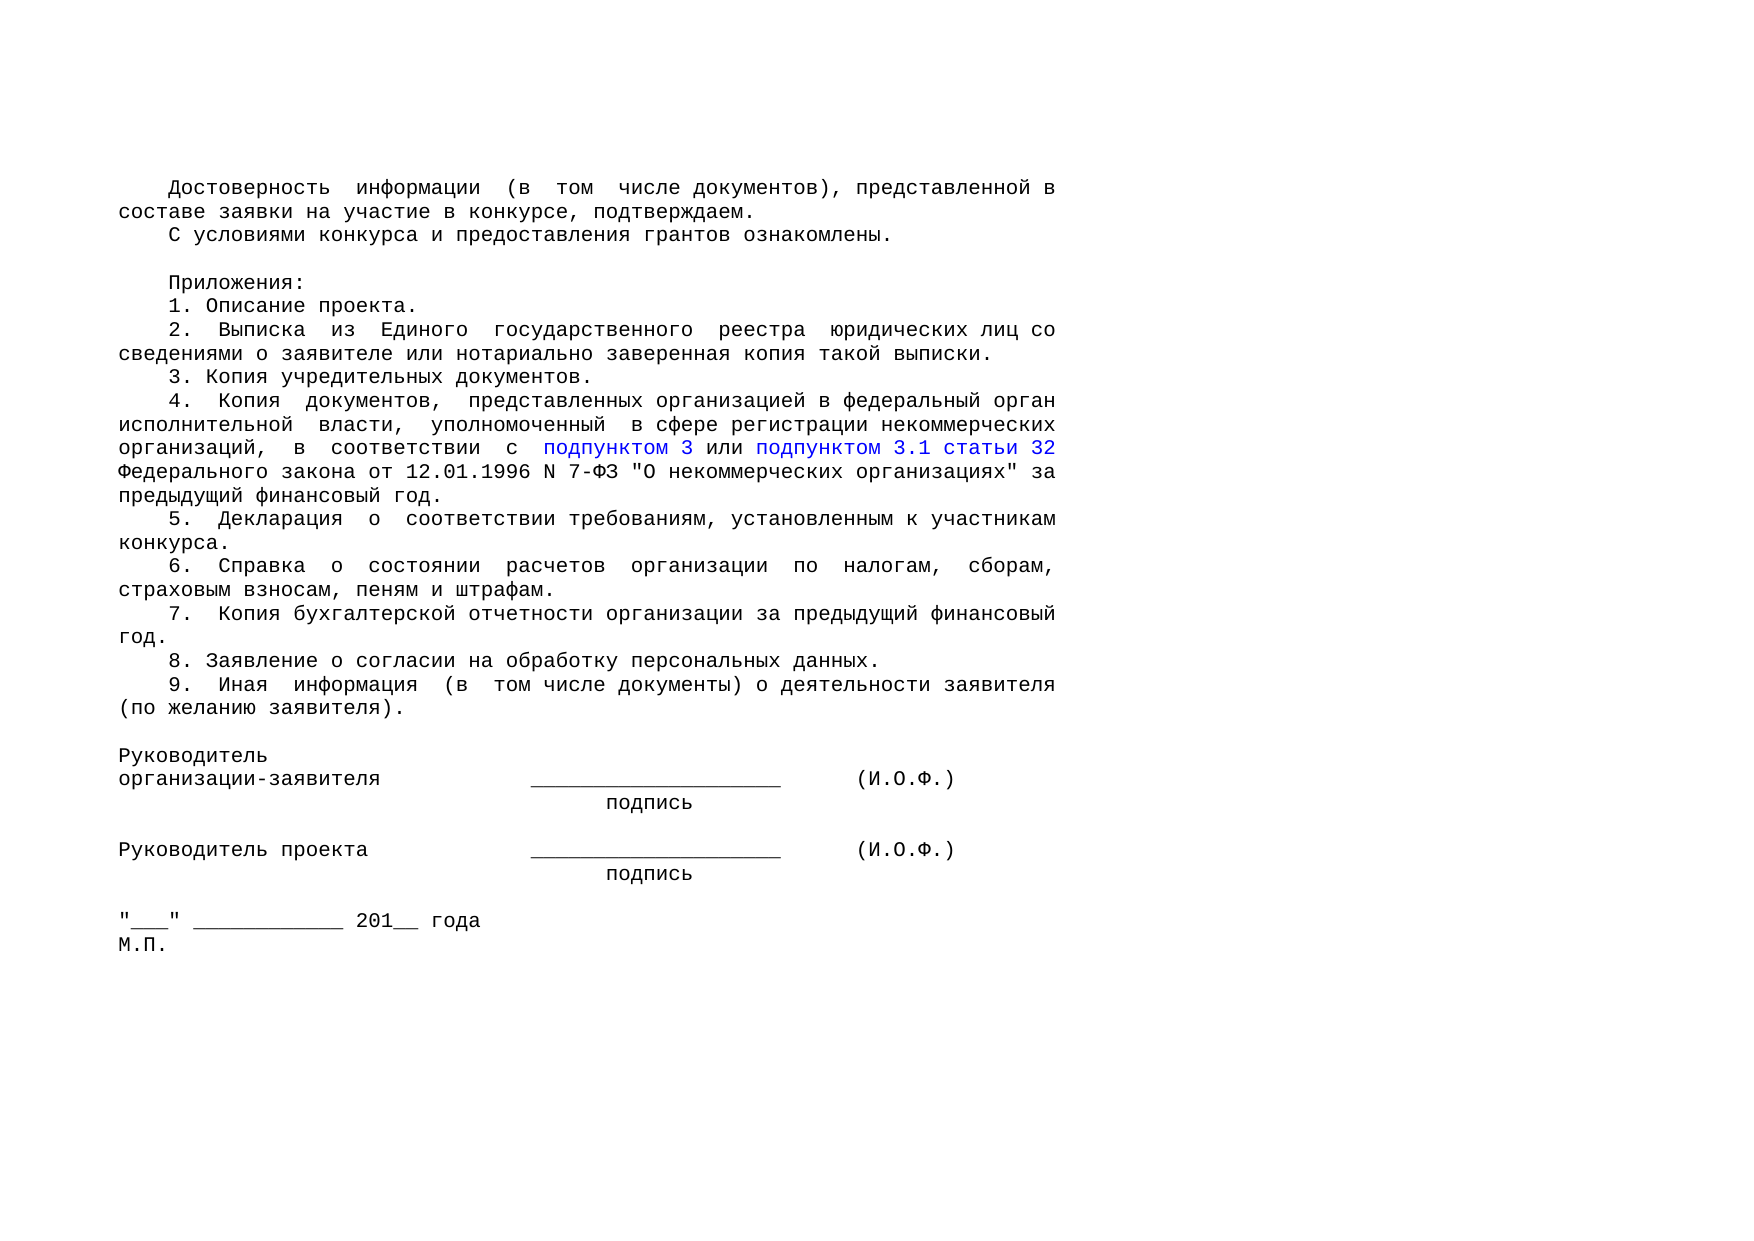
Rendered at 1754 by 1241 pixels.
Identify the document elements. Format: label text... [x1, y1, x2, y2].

text 1. Описание проекта. [118, 295, 1636, 319]
text 7. Копия бухгалтерской отчетности организации за предыдущий финансовый [118, 603, 1636, 626]
text Приложения: [118, 272, 1636, 295]
text Достоверность информации (в том числе документов), представленной в [118, 177, 1636, 201]
text 3. Копия учредительных документов. [118, 366, 1636, 390]
text 8. Заявление о согласии на обработку персональных данных. [118, 650, 1636, 674]
text сведениями о заявителе или нотариально заверенная копия такой выписки. [118, 343, 1636, 366]
text 2. Выписка из Единого государственного реестра юридических лиц со [118, 319, 1636, 343]
text "___" ____________ 201__ года [118, 910, 1636, 934]
text организации-заявителя ____________________ (И.О.Ф.) [118, 768, 1636, 792]
text организаций, в соответствии с подпунктом 3 или подпунктом 3.1 статьи 32 [118, 437, 1636, 461]
text Федерального закона от 12.01.1996 N 7-ФЗ "О некоммерческих организациях" за [118, 461, 1636, 484]
text год. [118, 626, 1636, 650]
text (по желанию заявителя). [118, 697, 1636, 721]
text подпись [118, 792, 1636, 816]
text страховым взносам, пеням и штрафам. [118, 579, 1636, 603]
text 4. Копия документов, представленных организацией в федеральный орган [118, 390, 1636, 414]
text составе заявки на участие в конкурсе, подтверждаем. [118, 201, 1636, 224]
text С условиями конкурса и предоставления грантов ознакомлены. [118, 224, 1636, 248]
text предыдущий финансовый год. [118, 484, 1636, 508]
text подпись [118, 863, 1636, 887]
text Руководитель проекта ____________________ (И.О.Ф.) [118, 839, 1636, 863]
text исполнительной власти, уполномоченный в сфере регистрации некоммерческих [118, 414, 1636, 437]
text М.П. [118, 934, 1636, 957]
text 6. Справка о состоянии расчетов организации по налогам, сборам, [118, 556, 1636, 579]
text Руководитель [118, 745, 1636, 768]
text 9. Иная информация (в том числе документы) о деятельности заявителя [118, 674, 1636, 697]
text 5. Декларация о соответствии требованиям, установленным к участникам [118, 508, 1636, 532]
text конкурса. [118, 532, 1636, 556]
